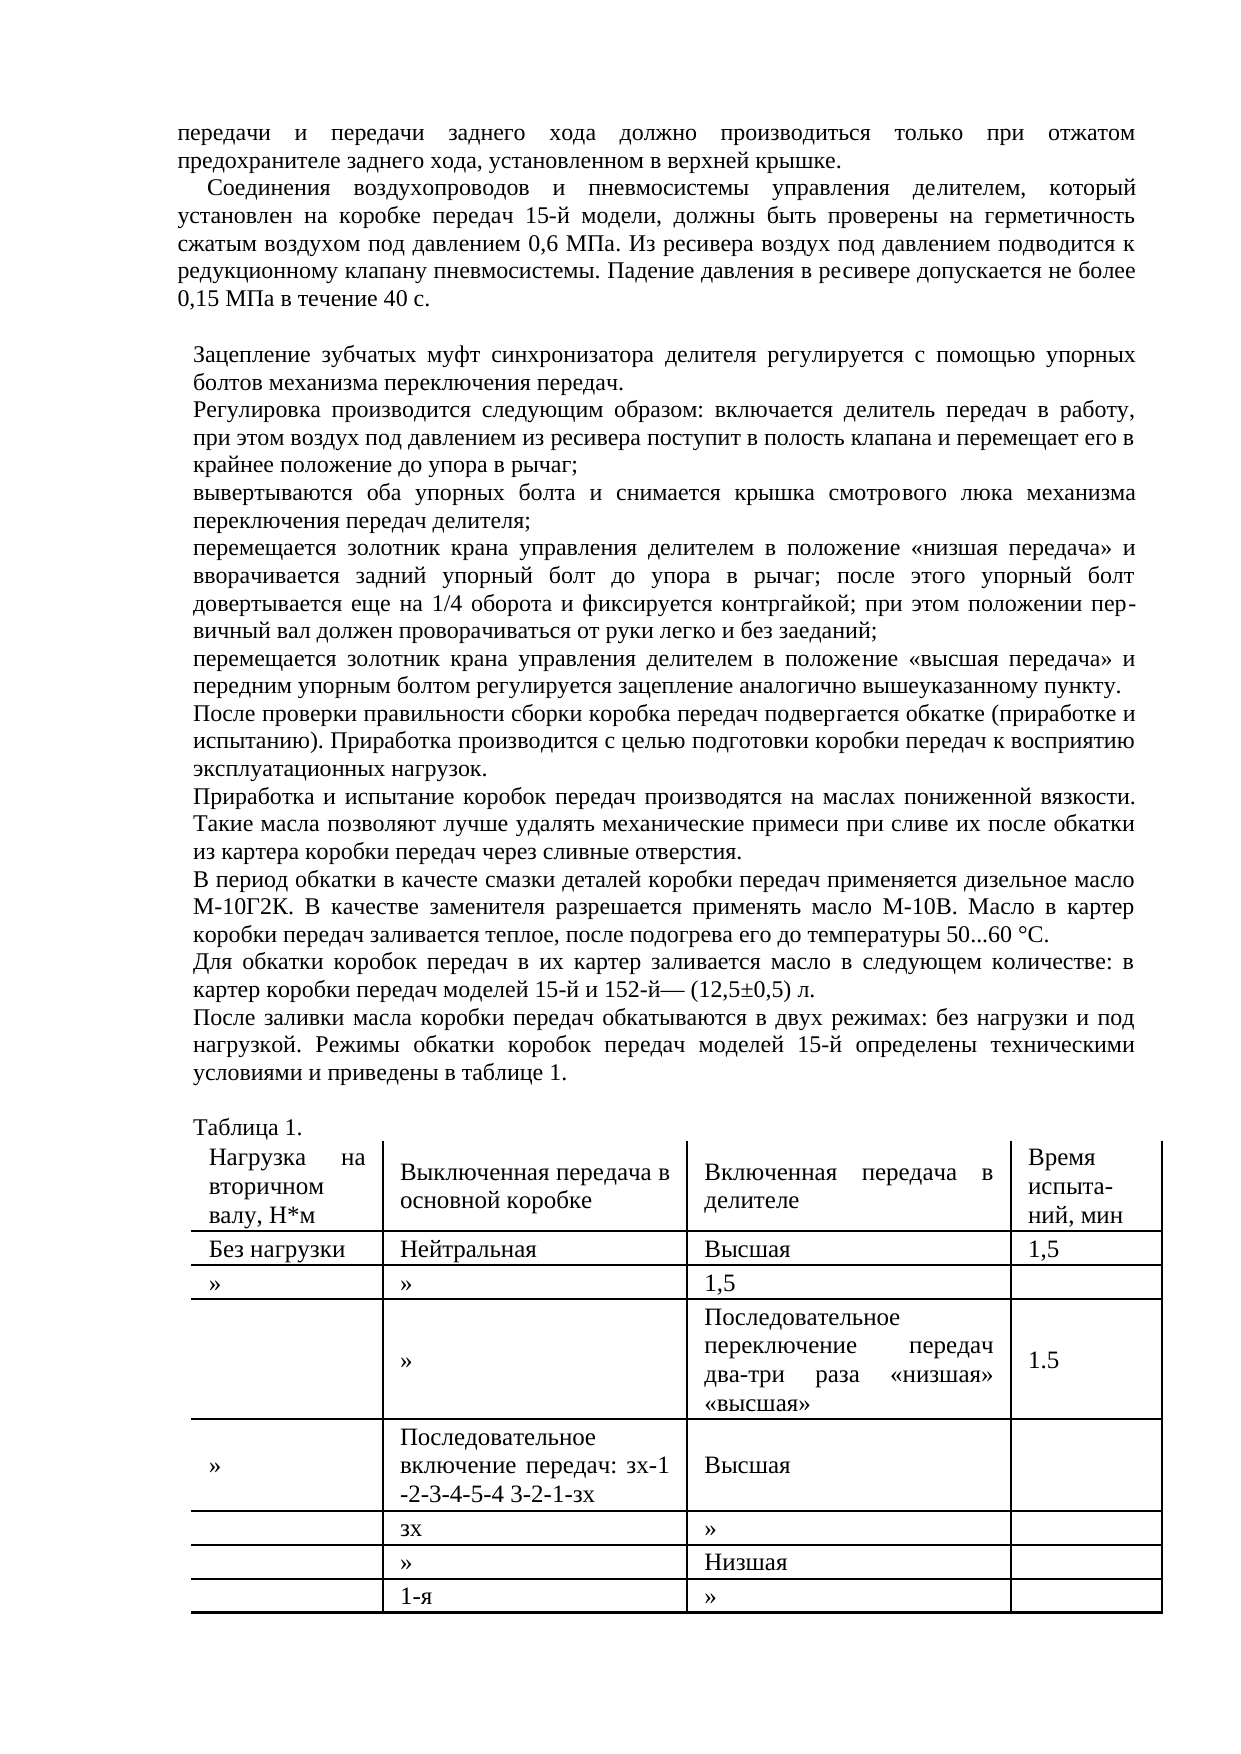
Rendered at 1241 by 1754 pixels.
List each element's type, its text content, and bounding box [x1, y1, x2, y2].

table_cell Высшая [688, 1232, 1010, 1264]
table_header Время испытаний, мин [1012, 1141, 1161, 1230]
table_cell [191, 1512, 382, 1543]
table_cell Высшая [688, 1420, 1010, 1509]
table_cell [1012, 1512, 1161, 1543]
table_cell зх [384, 1512, 686, 1543]
table_cell [191, 1300, 382, 1418]
table_cell » [688, 1512, 1010, 1543]
table_cell » [688, 1580, 1010, 1611]
table_cell » [191, 1420, 382, 1509]
table_cell Последовательное включение передач: зх-1 -2-3-4-5-4 3-2-1-зх [384, 1420, 686, 1509]
text Таблица 1. [193, 1113, 1136, 1141]
table_cell » [384, 1266, 686, 1298]
table_cell 1-я [384, 1580, 686, 1611]
text Приработка и испытание коробок передач производятся на маслах пониженной вязкости. Такие масла позволяют лучше удалять механические примеси при сливе их после обкатки из картера коробки передач через сливные отверстия. [193, 782, 1136, 864]
table_cell » [191, 1266, 382, 1298]
table_cell 1,5 [1012, 1232, 1161, 1264]
table_cell [191, 1546, 382, 1577]
table_header Включенная передача в делителе [688, 1141, 1010, 1230]
table_cell [1012, 1266, 1161, 1298]
text Зацепление зубчатых муфт синхронизатора делителя регулируется с помощью упорных болтов механизма переключения передач. [193, 340, 1136, 395]
text перемещается золотник крана управления делителем в положение «низшая передача» и вворачивается задний упорный болт до упора в рычаг; после этого упорный болт довертывается еще на 1/4 оборота и фиксируется контргайкой; при этом положении первичный вал должен проворачиваться от руки легко и без заеданий; [193, 533, 1136, 644]
text Регулировка производится следующим образом: включается делитель передач в работу, при этом воздух под давлением из ресивера поступит в полость клапана и перемещает его в крайнее положение до упора в рычаг; [193, 395, 1136, 478]
table_cell 1.5 [1012, 1300, 1161, 1418]
table_cell Без нагрузки [191, 1232, 382, 1264]
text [177, 118, 1136, 173]
text Для обкатки коробок передач в их картер заливается масло в следующем количестве: в картер коробки передач моделей 15-й и 152-й— (12,5±0,5) л. [193, 947, 1136, 1003]
table_cell [1012, 1546, 1161, 1577]
table_cell [191, 1580, 382, 1611]
table_cell Последовательное переключение передач два-три раза «низшая» «высшая» [688, 1300, 1010, 1418]
text перемещается золотник крана управления делителем в положение «высшая передача» и передним упорным болтом регулируется зацепление аналогично вышеуказанному пункту. [193, 644, 1136, 699]
table_header Выключенная передача в основной коробке [384, 1141, 686, 1230]
table_cell [1012, 1420, 1161, 1509]
table_cell Нейтральная [384, 1232, 686, 1264]
text После заливки масла коробки передач обкатываются в двух режимах: без нагрузки и под нагрузкой. Режимы обкатки коробок передач моделей 15-й определены техническими условиями и приведены в таблице 1. [193, 1003, 1136, 1085]
table_header Нагрузка на вторичном валу, Н*м [191, 1141, 382, 1230]
table_cell [1012, 1580, 1161, 1611]
text В период обкатки в качесте смазки деталей коробки передач применяется дизельное масло М-10Г2К. В качестве заменителя разрешается применять масло М-10В. Масло в картер коробки передач заливается теплое, после подогрева его до температуры 50...60 °С. [193, 864, 1136, 947]
text вывертываются оба упорных болта и снимается крышка смотрового люка механизма переключения передач делителя; [193, 478, 1136, 533]
table_cell 1,5 [688, 1266, 1010, 1298]
table_cell Низшая [688, 1546, 1010, 1577]
text После проверки правильности сборки коробка передач подвергается обкатке (приработке и испытанию). Приработка производится с целью подготовки коробки передач к восприятию эксплуатационных нагрузок. [193, 699, 1136, 782]
table_cell » [384, 1546, 686, 1577]
table_cell » [384, 1300, 686, 1418]
text Соединения воздухопроводов и пневмосистемы управления делителем, который установлен на коробке передач 15-й модели, должны быть проверены на герметичность сжатым воздухом под давлением 0,6 МПа. Из ресивера воздух под давлением подводится к редукционному клапану пневмосистемы. Падение давления в ресивере допускается не более 0,15 МПа в течение 40 с. [177, 173, 1136, 311]
